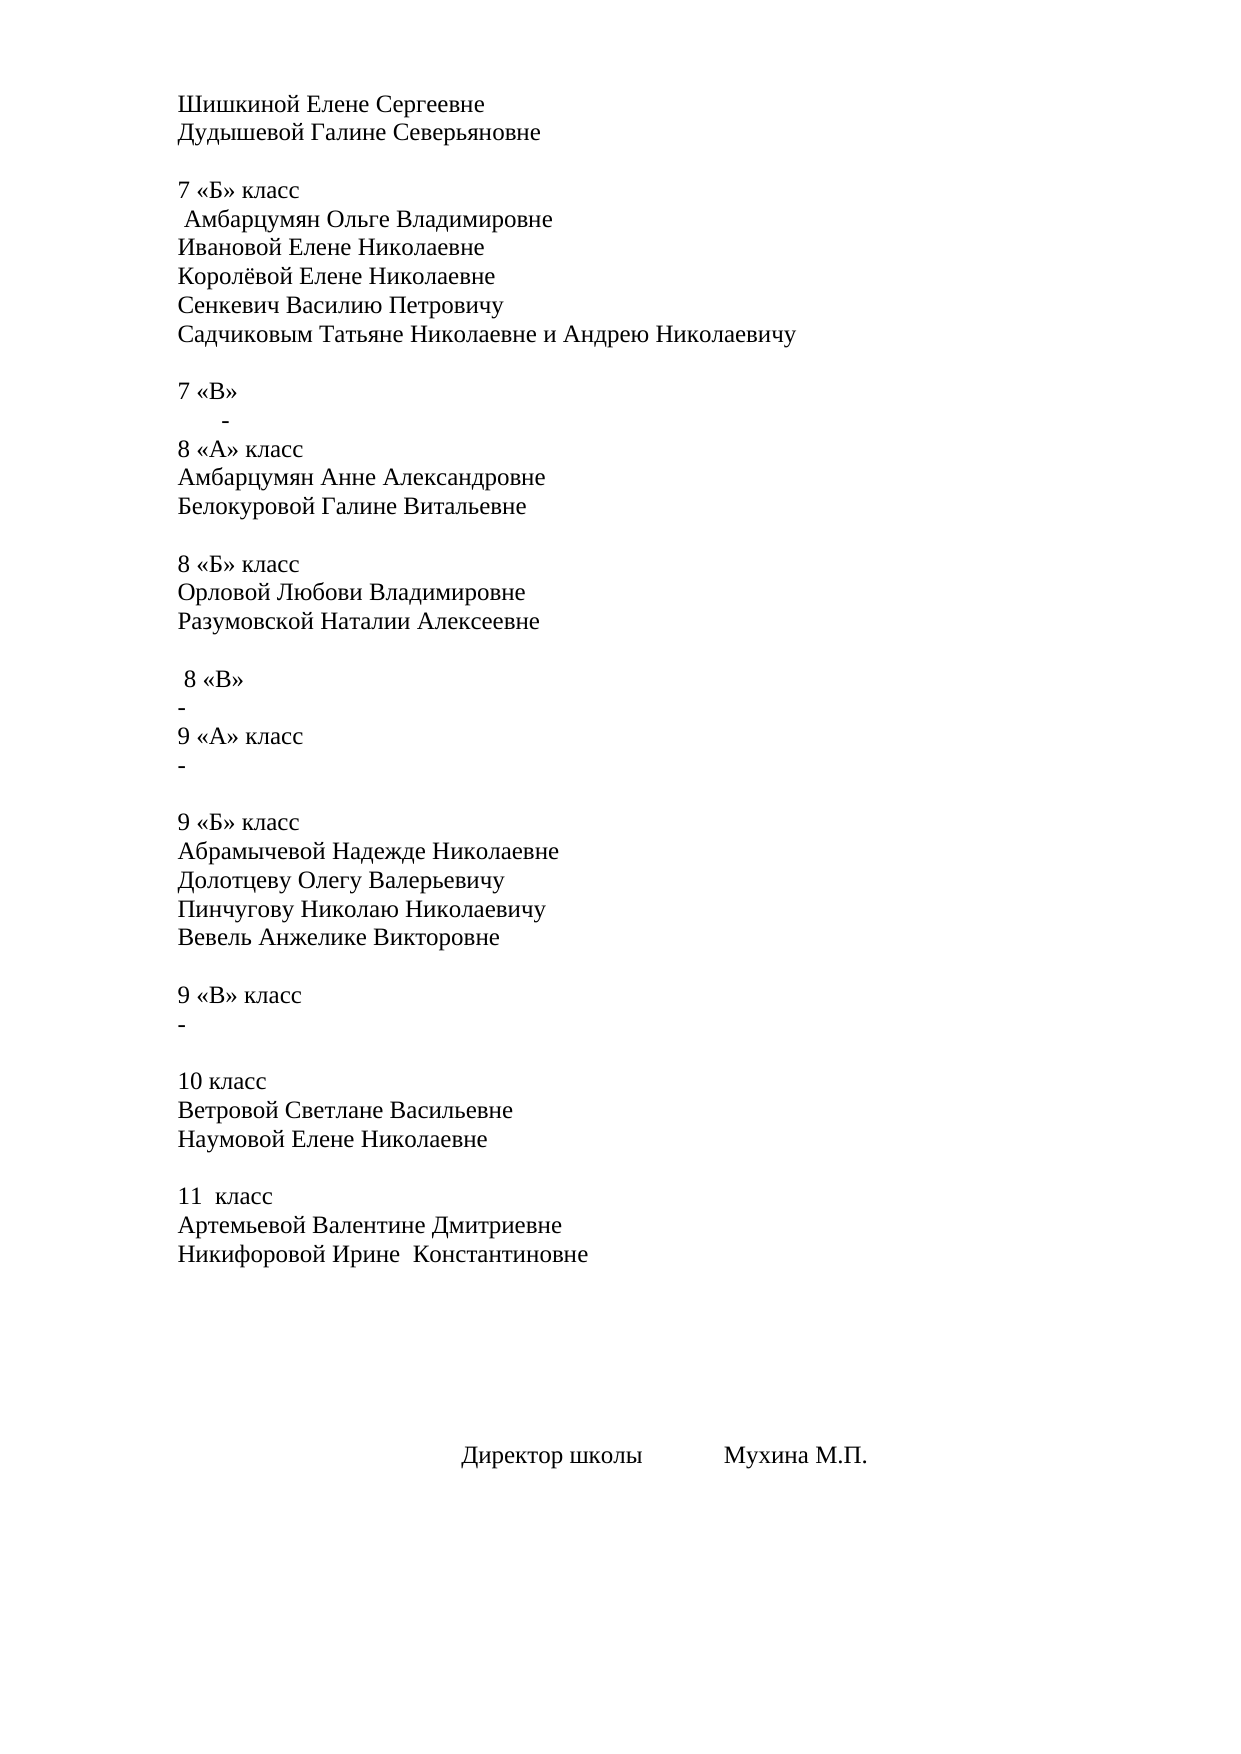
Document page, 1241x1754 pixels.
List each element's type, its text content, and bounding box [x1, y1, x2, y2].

text 7 «Б» класс [177, 175, 1152, 204]
text Королёвой Елене Николаевне [177, 261, 1152, 290]
text Белокуровой Галине Витальевне [177, 491, 1152, 520]
text Шишкиной Елене Сергеевне [177, 89, 1152, 117]
text 11 класс [177, 1181, 1152, 1210]
text Ветровой Светлане Васильевне [177, 1095, 1152, 1124]
text 8 «Б» класс [177, 549, 1152, 577]
text Ивановой Елене Николаевне [177, 232, 1152, 261]
text Дудышевой Галине Северьяновне [177, 117, 1152, 146]
text Разумовской Наталии Алексеевне [177, 606, 1152, 635]
text Орловой Любови Владимировне [177, 577, 1152, 606]
text Вевель Анжелике Викторовне [177, 922, 1152, 951]
text 7 «В» [177, 376, 1152, 405]
text Долотцеву Олегу Валерьевичу [177, 865, 1152, 894]
text 10 класс [177, 1066, 1152, 1095]
text - [177, 1009, 1152, 1037]
text Никифоровой Ирине Константиновне [177, 1239, 1152, 1267]
text 9 «А» класс [177, 721, 1152, 750]
text Директор школы Мухина М.П. [177, 1440, 1152, 1469]
text 8 «А» класс [177, 434, 1152, 462]
text Садчиковым Татьяне Николаевне и Андрею Николаевичу [177, 319, 1152, 347]
text Сенкевич Василию Петровичу [177, 290, 1152, 319]
text Артемьевой Валентине Дмитриевне [177, 1210, 1152, 1239]
text - [177, 692, 1152, 721]
text - [177, 750, 1152, 779]
text Абрамычевой Надежде Николаевне [177, 836, 1152, 865]
text Пинчугову Николаю Николаевичу [177, 894, 1152, 922]
text 9 «Б» класс [177, 807, 1152, 836]
text 8 «В» [177, 664, 1152, 692]
text Амбарцумян Анне Александровне [177, 462, 1152, 491]
text - [221, 405, 1152, 434]
text Амбарцумян Ольге Владимировне [177, 204, 1152, 232]
text Наумовой Елене Николаевне [177, 1124, 1152, 1152]
text 9 «В» класс [177, 980, 1152, 1009]
